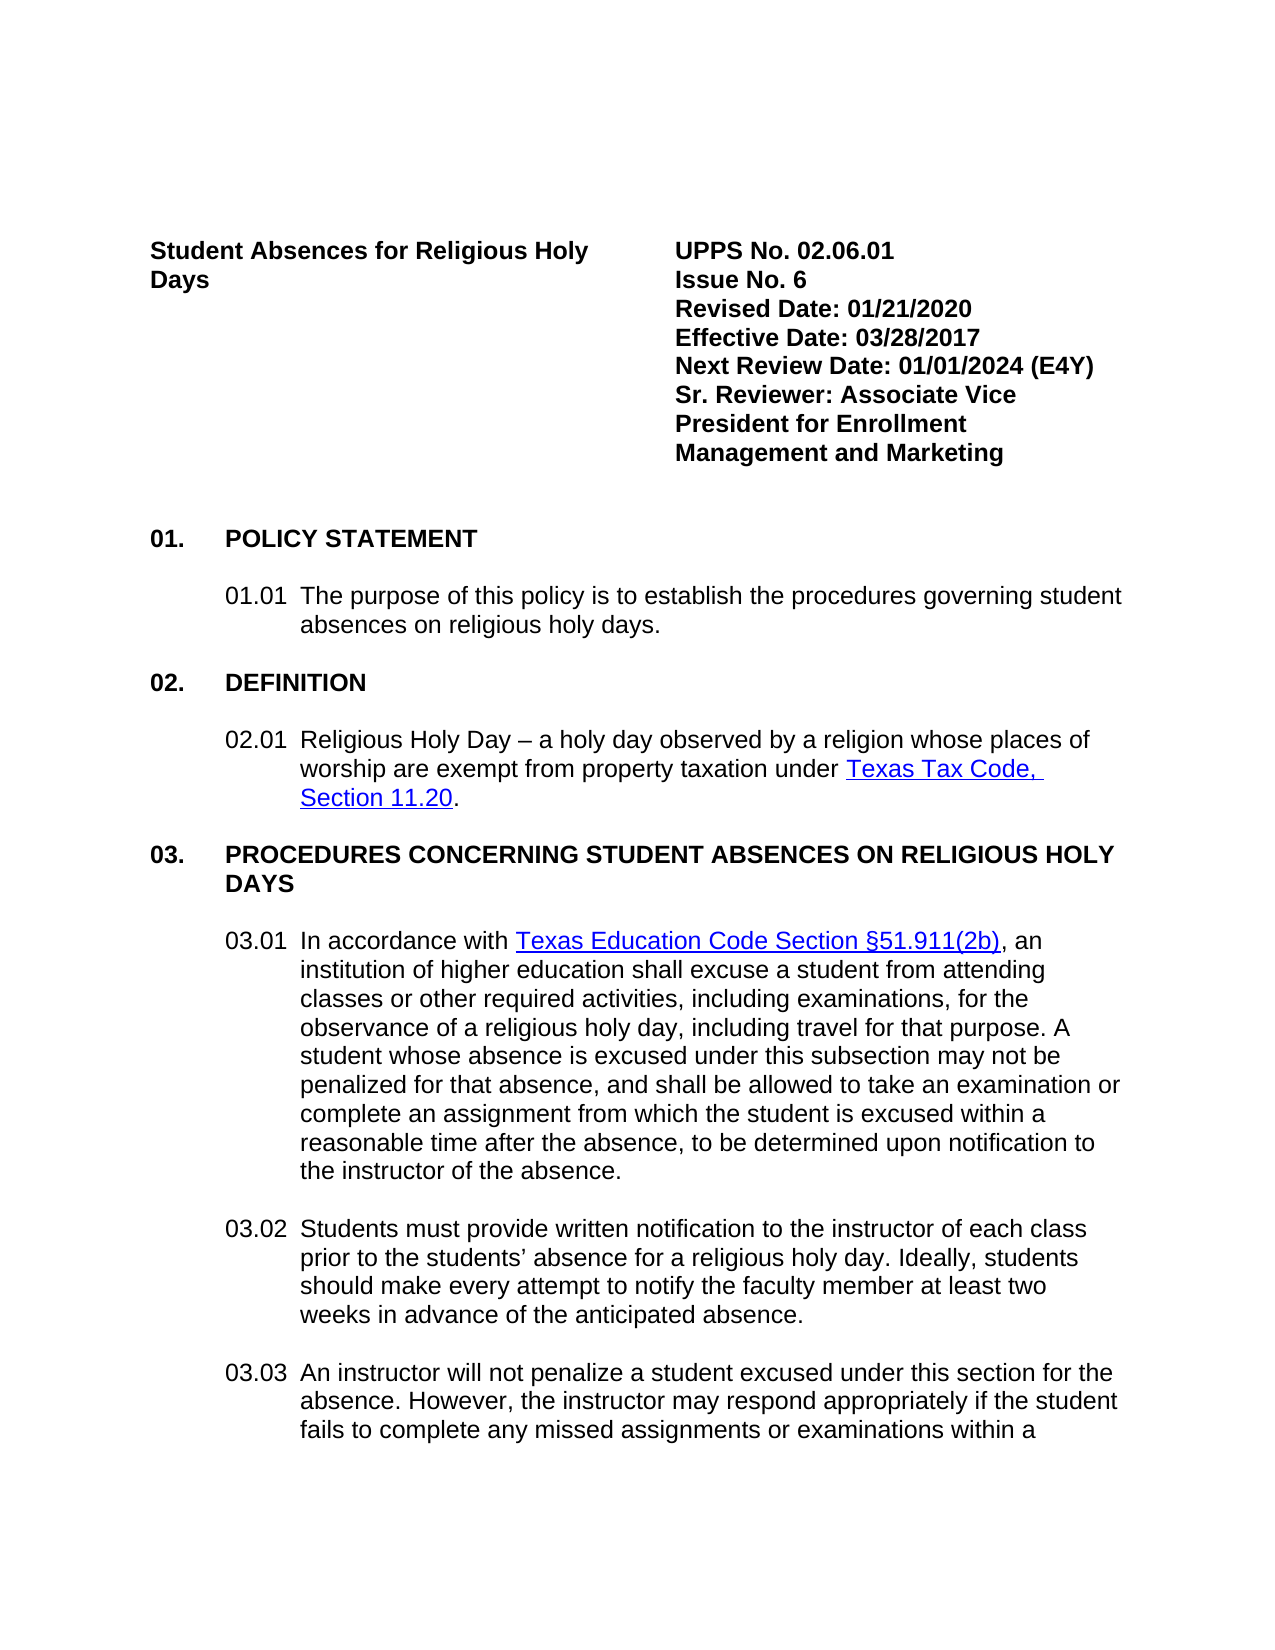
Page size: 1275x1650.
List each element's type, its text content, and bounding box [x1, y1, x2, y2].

text 01.01 The purpose of this policy is to establish the procedures governing student absences on religious holy days. [225, 581, 1125, 639]
text 03.01 In accordance with Texas Education Code Section §51.911(2b), an institution of higher education shall excuse a student from attending classes or other required activities, including examinations, for the observance of a religious holy day, including travel for that purpose. A student whose absence is excused under this subsection may not be penalized for that absence, and shall be allowed to take an examination or complete an assignment from which the student is excused within a reasonable time after the absence, to be determined upon notification to the instructor of the absence. [225, 926, 1125, 1185]
text 02. DEFINITION [150, 667, 1125, 696]
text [225, 1357, 1125, 1444]
text Revised Date: 01/21/2020 Effective Date: 03/28/2017 [675, 294, 1125, 351]
text Student Absences for Religious Holy UPPS No. 02.06.01 [150, 236, 1125, 265]
text Next Review Date: 01/01/2024 (E4Y) [675, 351, 1125, 380]
text Sr. Reviewer: Associate Vice President for Enrollment Management and Marketing [675, 380, 1125, 466]
text 01. POLICY STATEMENT [150, 524, 1125, 552]
text 02.01 Religious Holy Day – a holy day observed by a religion whose places of worship are exempt from property taxation under Texas Tax Code, Section 11.20. [225, 725, 1125, 811]
text 03.02 Students must provide written notification to the instructor of each class prior to the students’ absence for a religious holy day. Ideally, students should make every attempt to notify the faculty member at least two weeks in advance of the anticipated absence. [225, 1214, 1125, 1329]
text 03. PROCEDURES CONCERNING STUDENT ABSENCES ON RELIGIOUS HOLY DAYS [150, 840, 1125, 897]
text Days Issue No. 6 [150, 265, 1125, 294]
